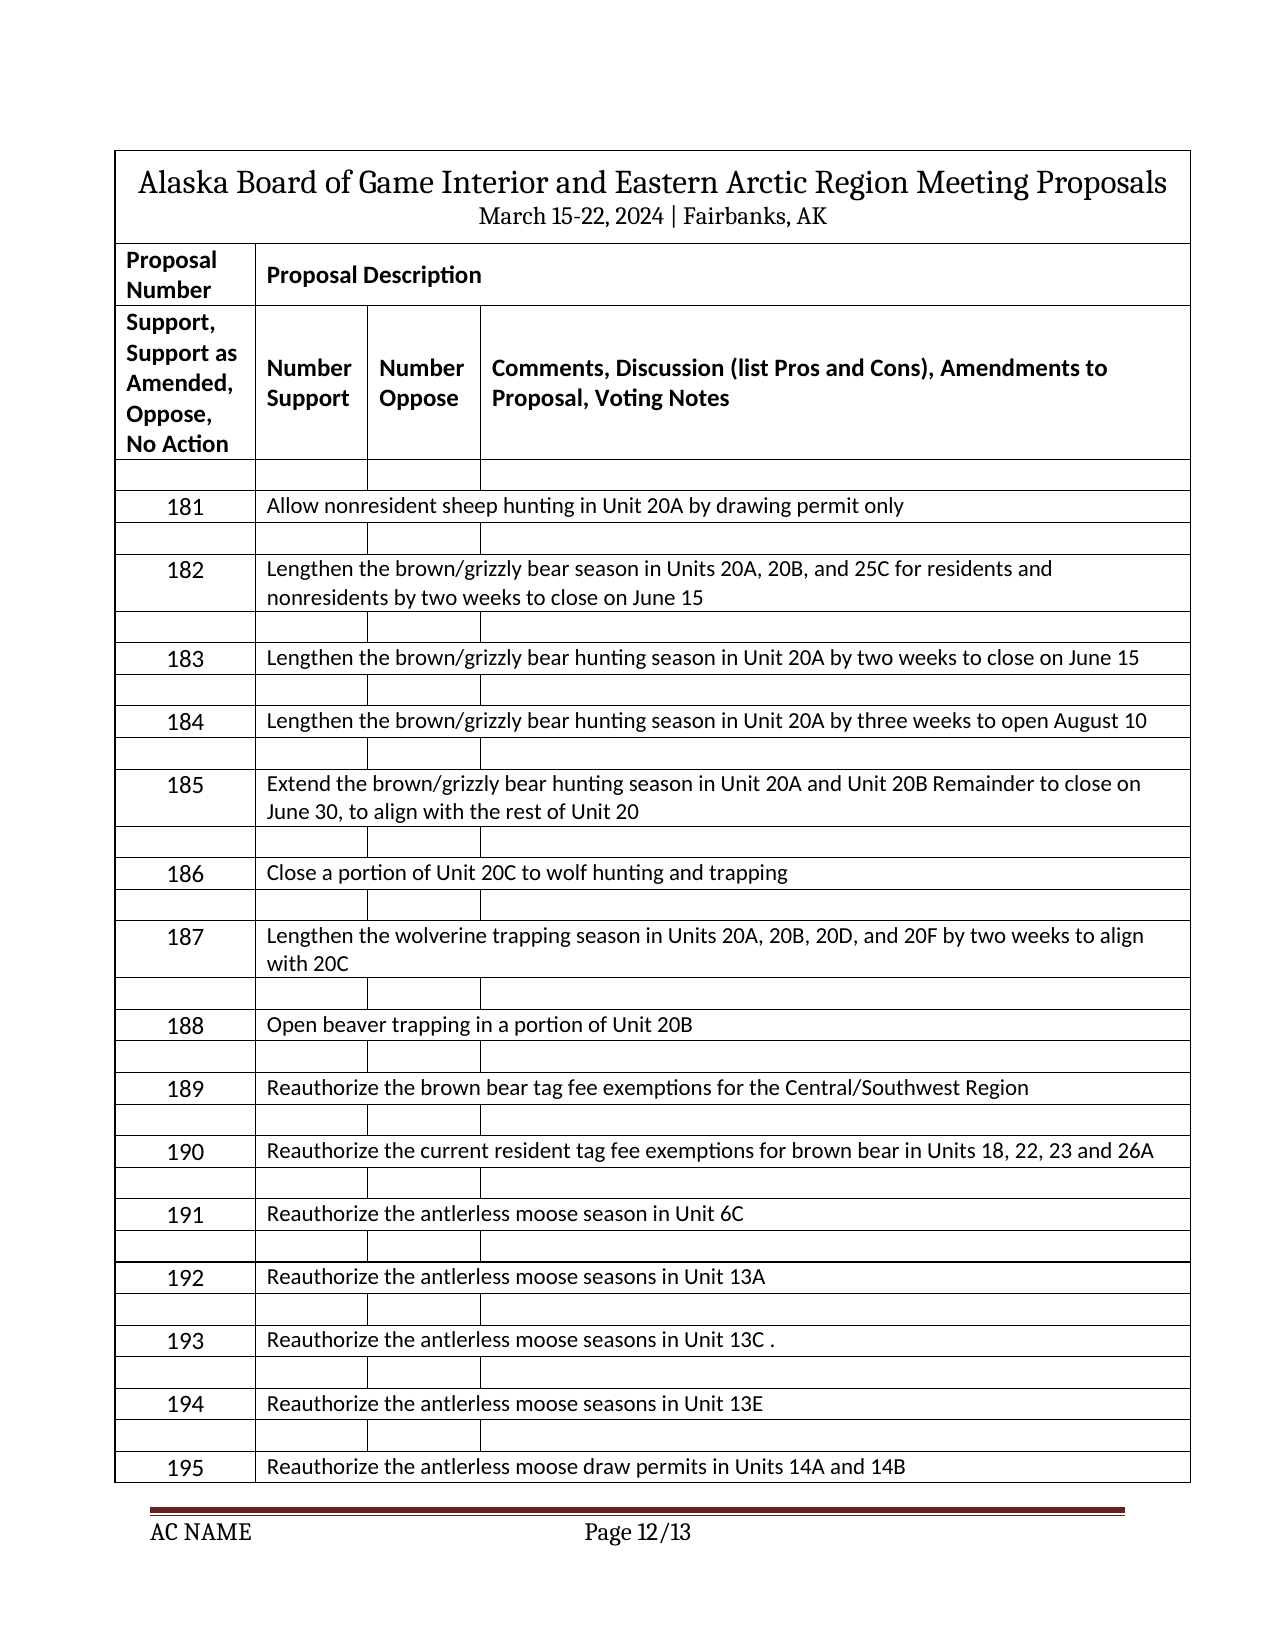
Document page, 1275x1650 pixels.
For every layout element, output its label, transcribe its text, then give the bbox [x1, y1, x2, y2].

table_cell 187 [116, 921, 255, 977]
table_cell [481, 1105, 1190, 1135]
table_cell [481, 523, 1190, 553]
table_cell [368, 1420, 480, 1451]
table_cell [481, 1168, 1190, 1198]
table_cell [116, 1168, 255, 1198]
table_cell [481, 1294, 1190, 1324]
table_cell [116, 460, 255, 490]
table_cell [368, 978, 480, 1009]
table_cell Comments, Discussion (list Pros and Cons), Amendments to Proposal, Voting Notes [481, 306, 1190, 459]
table_cell [368, 1294, 480, 1324]
table_cell Lengthen the brown/grizzly bear season in Units 20A, 20B, and 25C for residents and nonresidents by two weeks to close on June 15 [256, 555, 1190, 611]
table_cell [481, 738, 1190, 768]
table_cell 195 [116, 1452, 255, 1482]
table_cell Reauthorize the antlerless moose seasons in Unit 13A [256, 1263, 1190, 1293]
table_cell [368, 675, 480, 705]
table_cell [481, 1420, 1190, 1451]
table_cell [481, 827, 1190, 857]
table_cell [481, 612, 1190, 642]
table_cell [256, 1168, 367, 1198]
table_cell Proposal Number [116, 244, 255, 305]
table_cell Reauthorize the brown bear tag fee exemptions for the Central/Southwest Region [256, 1073, 1190, 1103]
table_cell [368, 1168, 480, 1198]
table_cell [116, 1105, 255, 1135]
table_cell Extend the brown/grizzly bear hunting season in Unit 20A and Unit 20B Remainder to close on June 30, to align with the rest of Unit 20 [256, 770, 1190, 826]
table_cell Lengthen the brown/grizzly bear hunting season in Unit 20A by three weeks to open August 10 [256, 706, 1190, 737]
table_cell [368, 1105, 480, 1135]
table_cell [481, 890, 1190, 920]
table_cell 188 [116, 1010, 255, 1040]
table_cell [116, 827, 255, 857]
table_cell Reauthorize the antlerless moose season in Unit 6C [256, 1199, 1190, 1230]
table_cell Reauthorize the antlerless moose seasons in Unit 13C . [256, 1326, 1190, 1356]
table_cell [116, 738, 255, 768]
table_cell Reauthorize the current resident tag fee exemptions for brown bear in Units 18, 22, 23 and 26A [256, 1136, 1190, 1167]
table_cell [116, 675, 255, 705]
table_cell [368, 612, 480, 642]
table_cell [481, 460, 1190, 490]
table_cell [368, 827, 480, 857]
table_cell Allow nonresident sheep hunting in Unit 20A by drawing permit only [256, 491, 1190, 522]
table_cell [256, 1420, 367, 1451]
table_cell [256, 1041, 367, 1072]
table_cell [368, 1041, 480, 1072]
table_cell 193 [116, 1326, 255, 1356]
table_cell [368, 738, 480, 768]
table_cell 191 [116, 1199, 255, 1230]
table_cell [256, 1231, 367, 1261]
table_cell [481, 675, 1190, 705]
table_cell [256, 978, 367, 1009]
table_header Alaska Board of Game Interior and Eastern Arctic Region Meeting Proposals March 15-22, 2024 | Fairbanks, AK [116, 151, 1190, 243]
table_cell [116, 1294, 255, 1324]
table_cell Number Oppose [368, 306, 480, 459]
table_cell [116, 1357, 255, 1388]
table_cell 182 [116, 555, 255, 611]
table_cell [256, 612, 367, 642]
table_cell Lengthen the wolverine trapping season in Units 20A, 20B, 20D, and 20F by two weeks to align with 20C [256, 921, 1190, 977]
table_cell 189 [116, 1073, 255, 1103]
table_cell Reauthorize the antlerless moose seasons in Unit 13E [256, 1389, 1190, 1419]
table_cell Open beaver trapping in a portion of Unit 20B [256, 1010, 1190, 1040]
table_cell [116, 978, 255, 1009]
table_cell [368, 460, 480, 490]
table_cell [481, 1041, 1190, 1072]
table_cell Proposal Description [256, 244, 1190, 305]
table_cell 192 [116, 1263, 255, 1293]
table_cell [256, 738, 367, 768]
table_cell [368, 523, 480, 553]
table_cell 185 [116, 770, 255, 826]
table_cell 181 [116, 491, 255, 522]
table_cell Support, Support as Amended, Oppose, No Action [116, 306, 255, 459]
table_cell 184 [116, 706, 255, 737]
table_cell [368, 1231, 480, 1261]
table_cell [116, 1041, 255, 1072]
table_cell [481, 1357, 1190, 1388]
table_cell [256, 460, 367, 490]
table_cell [116, 1231, 255, 1261]
table_cell [116, 890, 255, 920]
table_cell [256, 1294, 367, 1324]
table_cell Lengthen the brown/grizzly bear hunting season in Unit 20A by two weeks to close on June 15 [256, 643, 1190, 674]
table_cell [116, 612, 255, 642]
table_cell Number Support [256, 306, 367, 459]
table_cell 190 [116, 1136, 255, 1167]
table_cell [256, 523, 367, 553]
table_cell 194 [116, 1389, 255, 1419]
table_cell [256, 1105, 367, 1135]
table_cell [368, 890, 480, 920]
table_cell [256, 827, 367, 857]
table_cell [368, 1357, 480, 1388]
table_cell Close a portion of Unit 20C to wolf hunting and trapping [256, 858, 1190, 889]
table_cell [116, 1420, 255, 1451]
table_cell [256, 890, 367, 920]
table_cell [256, 675, 367, 705]
table_cell 186 [116, 858, 255, 889]
table_cell 183 [116, 643, 255, 674]
table_cell [256, 1357, 367, 1388]
table_cell [481, 1231, 1190, 1261]
table_cell [116, 523, 255, 553]
table_cell Reauthorize the antlerless moose draw permits in Units 14A and 14B [256, 1452, 1190, 1482]
table_cell [481, 978, 1190, 1009]
